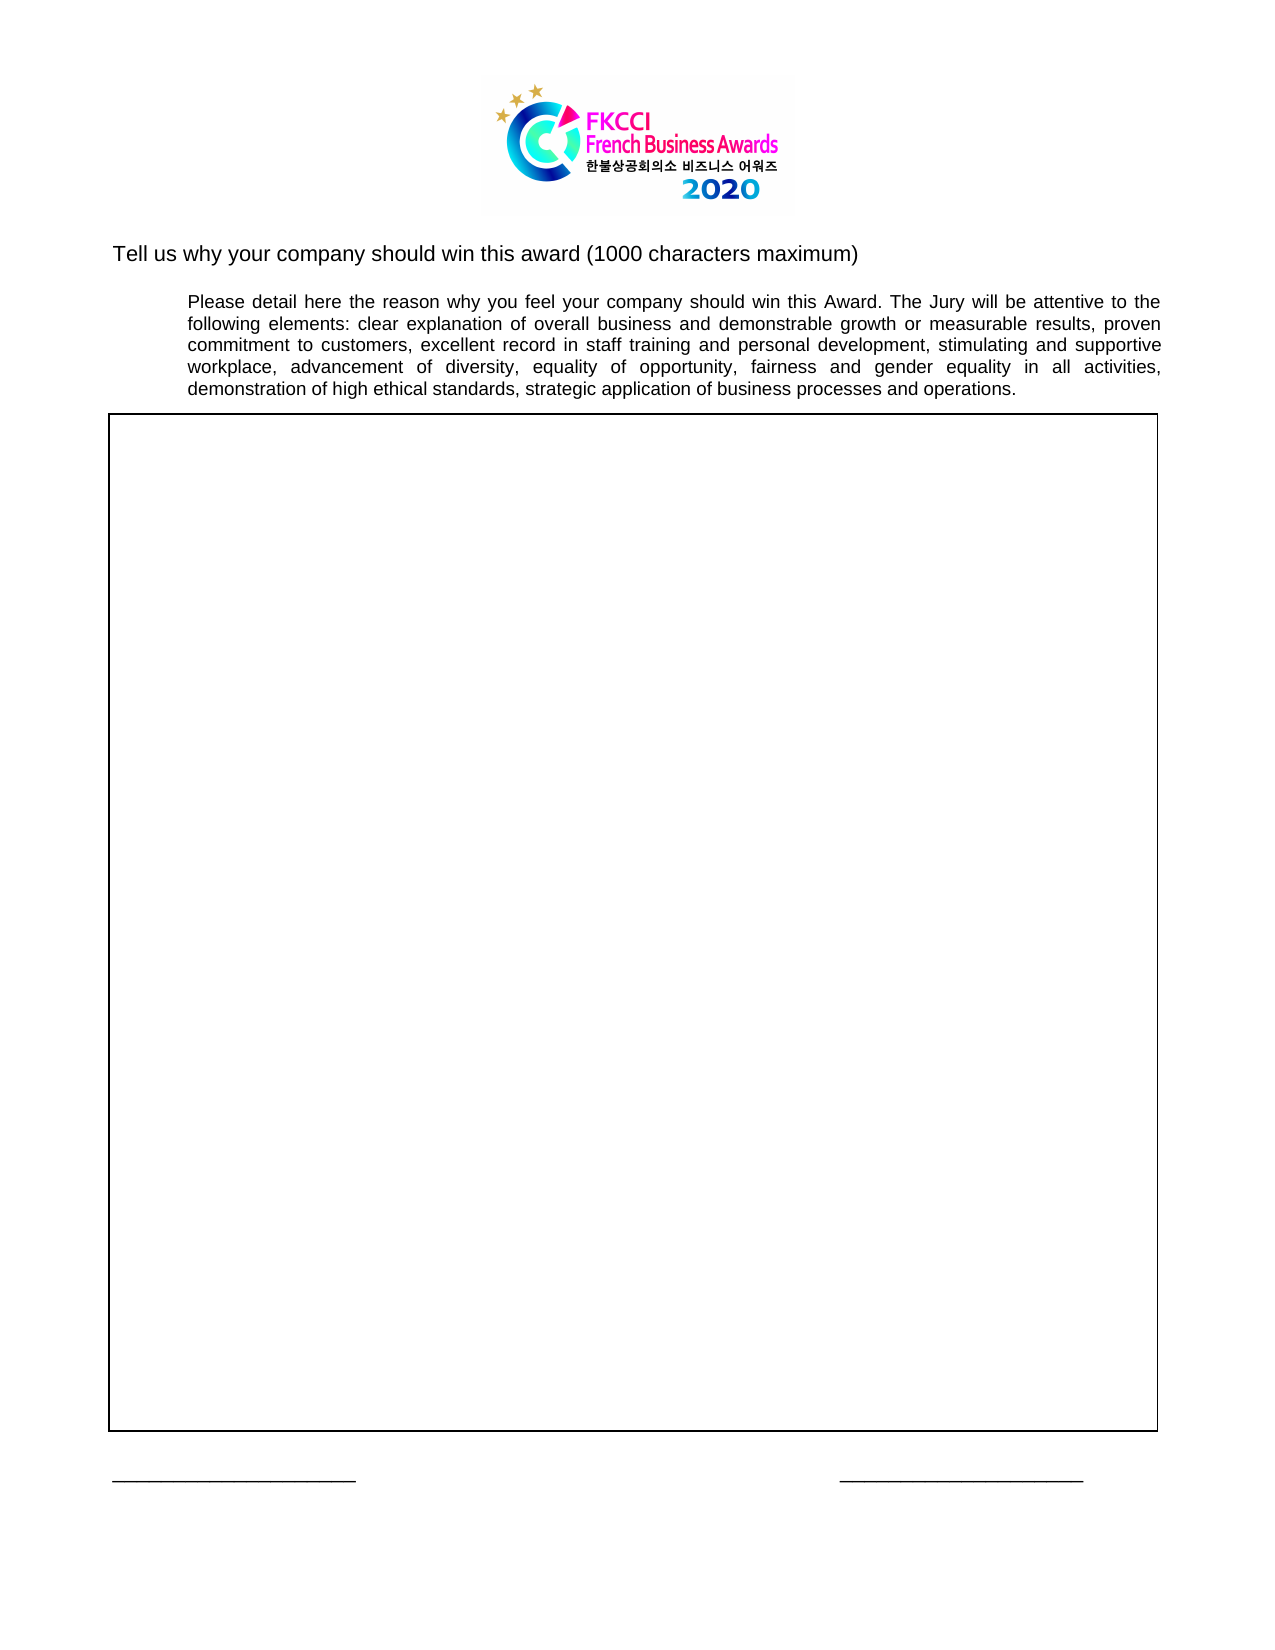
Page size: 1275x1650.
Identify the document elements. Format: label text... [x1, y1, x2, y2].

text Tell us why your company should win this award (1000 characters maximum) [112, 241, 1162, 266]
picture [480, 75, 795, 216]
text ____________________ ____________________ [112, 1458, 1162, 1483]
text Please detail here the reason why you feel your company should win this Award. The Jury will be attentive to the following elements: clear explanation of overall business and demonstrable growth or measurable results, proven commitment to customers, excellent record in staff training and personal development, stimulating and supportive workplace, advancement of diversity, equality of opportunity, fairness and gender equality in all activities, demonstration of high ethical standards, strategic application of business processes and operations. [187, 291, 1162, 399]
